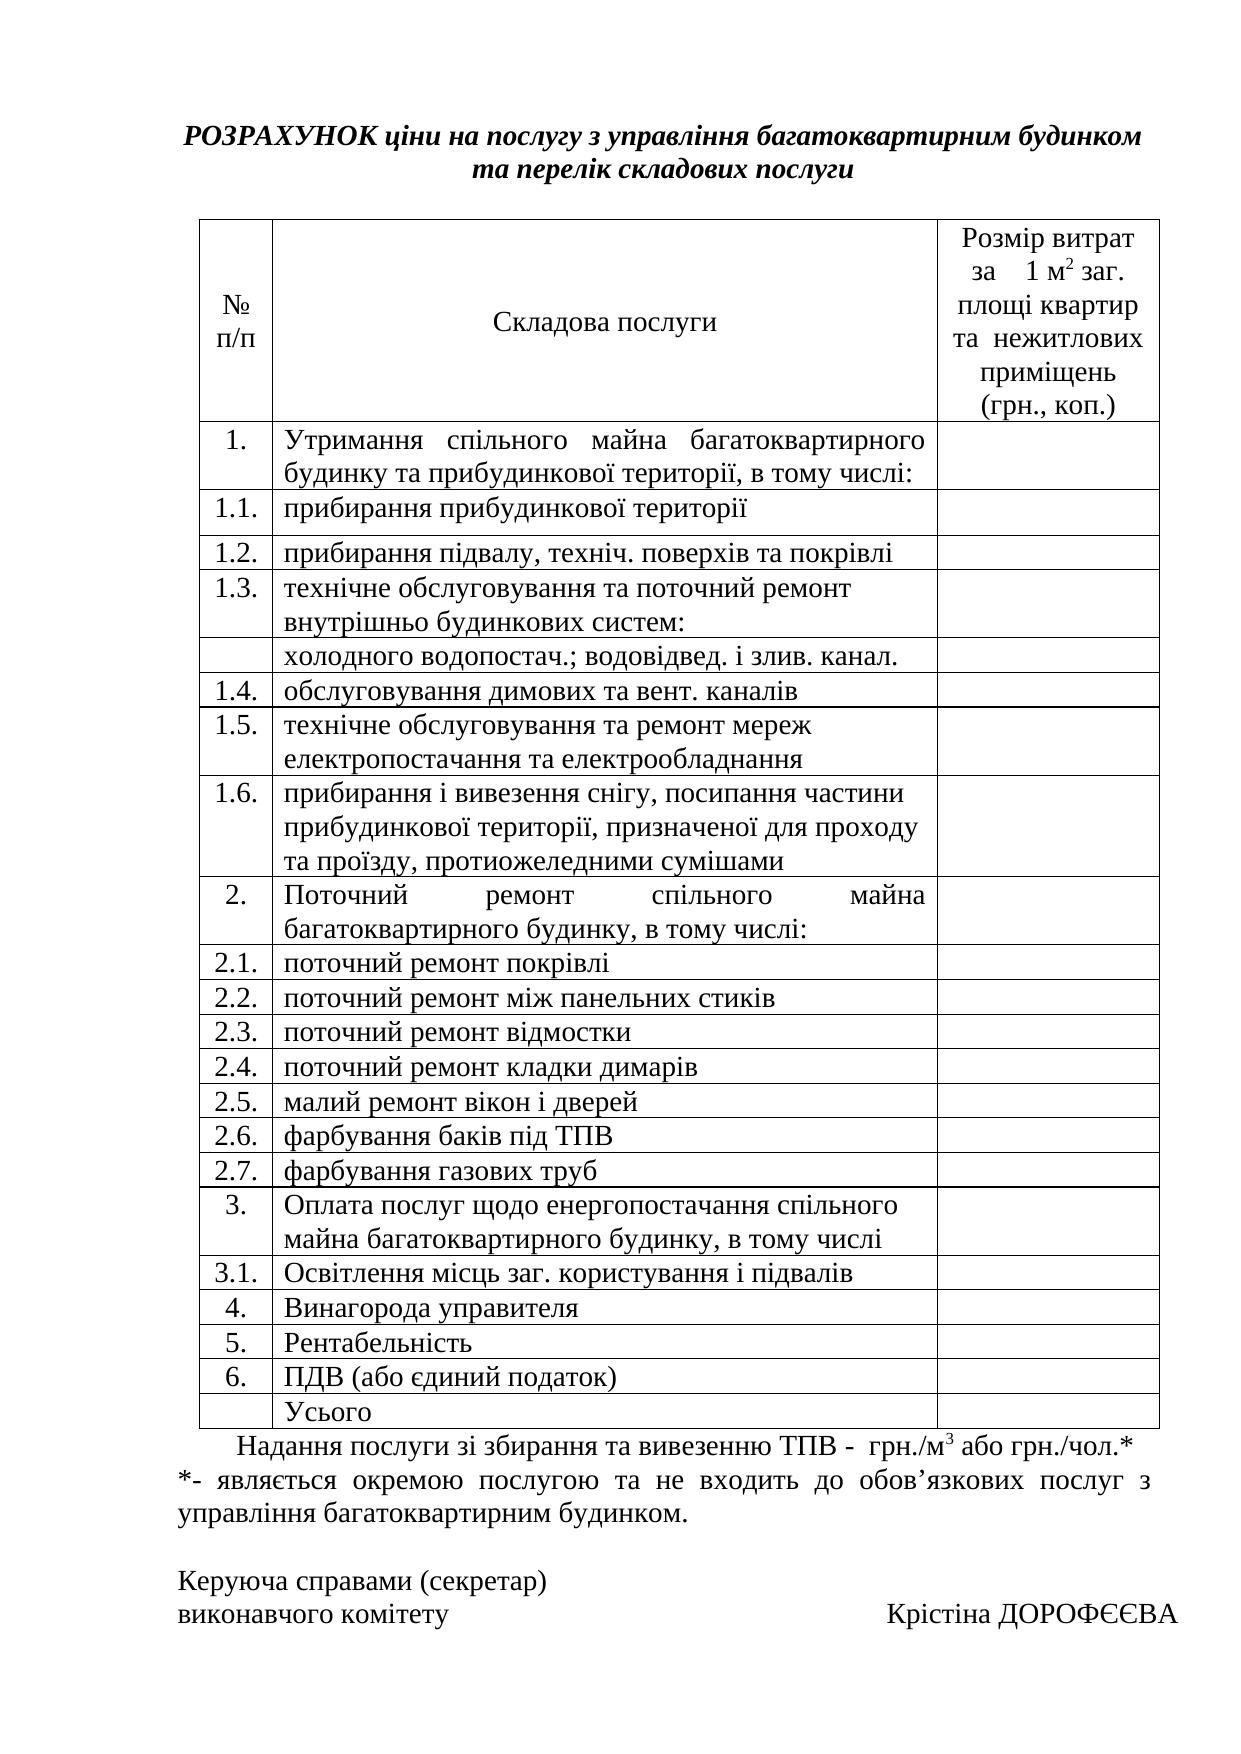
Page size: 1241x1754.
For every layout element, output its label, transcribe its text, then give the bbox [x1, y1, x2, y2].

table_cell обслуговування димових та вент. каналів [273, 673, 937, 706]
table_cell 6. [200, 1359, 272, 1393]
table_cell 2.1. [200, 945, 272, 979]
table_cell [938, 980, 1159, 1013]
table_header Розмір витрат за 1 м2 заг. площі квартир та нежитлових приміщень (грн., коп.) [938, 220, 1159, 421]
table_cell ПДВ (або єдиний податок) [273, 1359, 937, 1393]
table_cell поточний ремонт покрівлі [273, 945, 937, 979]
table_header Складова послуги [273, 220, 937, 421]
table_cell Утримання спільного майна багатоквартирного будинку та прибудинкової території, в тому числі: [273, 422, 937, 489]
table_cell [938, 536, 1159, 569]
table_cell Оплата послуг щодо енергопостачання спільного майна багатоквартирного будинку, в тому числі [273, 1188, 937, 1254]
table_cell 2.6. [200, 1118, 272, 1152]
table_cell [938, 945, 1159, 979]
table_cell прибирання і вивезення снігу, посипання частини прибудинкової території, призначеної для проходу та проїзду, протиожеледними сумішами [273, 776, 937, 876]
table_cell 1.4. [200, 673, 272, 706]
text Надання послуги зі збирання та вивезенню ТПВ - грн./м3 або грн./чол.* [177, 1428, 1181, 1462]
table_cell 2.5. [200, 1084, 272, 1117]
table_cell Усього [273, 1394, 937, 1427]
table_cell 1.2. [200, 536, 272, 569]
table_cell прибирання прибудинкової території [273, 490, 937, 534]
table_cell [938, 1049, 1159, 1083]
table_cell [938, 1394, 1159, 1427]
table_cell [938, 673, 1159, 706]
table_cell 1.6. [200, 776, 272, 876]
table_cell фарбування газових труб [273, 1153, 937, 1186]
table_cell технічне обслуговування та поточний ремонт внутрішньо будинкових систем: [273, 570, 937, 637]
table_cell 2.7. [200, 1153, 272, 1186]
table_cell 5. [200, 1325, 272, 1358]
table_cell [938, 490, 1159, 534]
text *- являється окремою послугою та не входить до обов’язкових послуг з управління багатоквартирним будинком. [177, 1462, 1152, 1529]
table_cell [938, 638, 1159, 672]
table_cell 2.3. [200, 1015, 272, 1048]
table_cell [938, 1015, 1159, 1048]
text Керуюча справами (секретар) [177, 1563, 1152, 1596]
table_cell прибирання підвалу, техніч. поверхів та покрівлі [273, 536, 937, 569]
table_header № п/п [200, 220, 272, 421]
table_cell поточний ремонт кладки димарів [273, 1049, 937, 1083]
table_cell 4. [200, 1290, 272, 1324]
table_cell 2.2. [200, 980, 272, 1013]
table_cell 3.1. [200, 1256, 272, 1289]
table_cell поточний ремонт відмостки [273, 1015, 937, 1048]
table_cell 1. [200, 422, 272, 489]
table_cell [938, 1325, 1159, 1358]
table_cell 1.1. [200, 490, 272, 534]
table_cell [938, 877, 1159, 944]
table_cell [938, 1084, 1159, 1117]
table_cell 1.5. [200, 708, 272, 774]
table_cell [938, 1188, 1159, 1254]
table_cell [938, 1359, 1159, 1393]
text РОЗРАХУНОК ціни на послугу з управління багатоквартирним будинком та перелік складових послуги [177, 118, 1152, 185]
table_cell [938, 570, 1159, 637]
table_cell 2.4. [200, 1049, 272, 1083]
table_cell [938, 1153, 1159, 1186]
table_cell фарбування баків під ТПВ [273, 1118, 937, 1152]
table_cell 1.3. [200, 570, 272, 637]
table_cell холодного водопостач.; водовідвед. і злив. канал. [273, 638, 937, 672]
table_cell Винагорода управителя [273, 1290, 937, 1324]
table_cell технічне обслуговування та ремонт мереж електропостачання та електрообладнання [273, 708, 937, 774]
table_cell [938, 1290, 1159, 1324]
table_cell [200, 638, 272, 672]
table_cell поточний ремонт між панельних стиків [273, 980, 937, 1013]
table_cell [200, 1394, 272, 1427]
table_cell [938, 1118, 1159, 1152]
table_cell малий ремонт вікон і дверей [273, 1084, 937, 1117]
table_cell [938, 422, 1159, 489]
table_cell [938, 708, 1159, 774]
table_cell 3. [200, 1188, 272, 1254]
table_cell Освітлення місць заг. користування і підвалів [273, 1256, 937, 1289]
table_cell Рентабельність [273, 1325, 937, 1358]
text виконавчого комітету Крістіна ДОРОФЄЄВА [177, 1596, 1181, 1630]
table_cell Поточний ремонт спільного майна багатоквартирного будинку, в тому числі: [273, 877, 937, 944]
table_cell [938, 776, 1159, 876]
table_cell 2. [200, 877, 272, 944]
table_cell [938, 1256, 1159, 1289]
